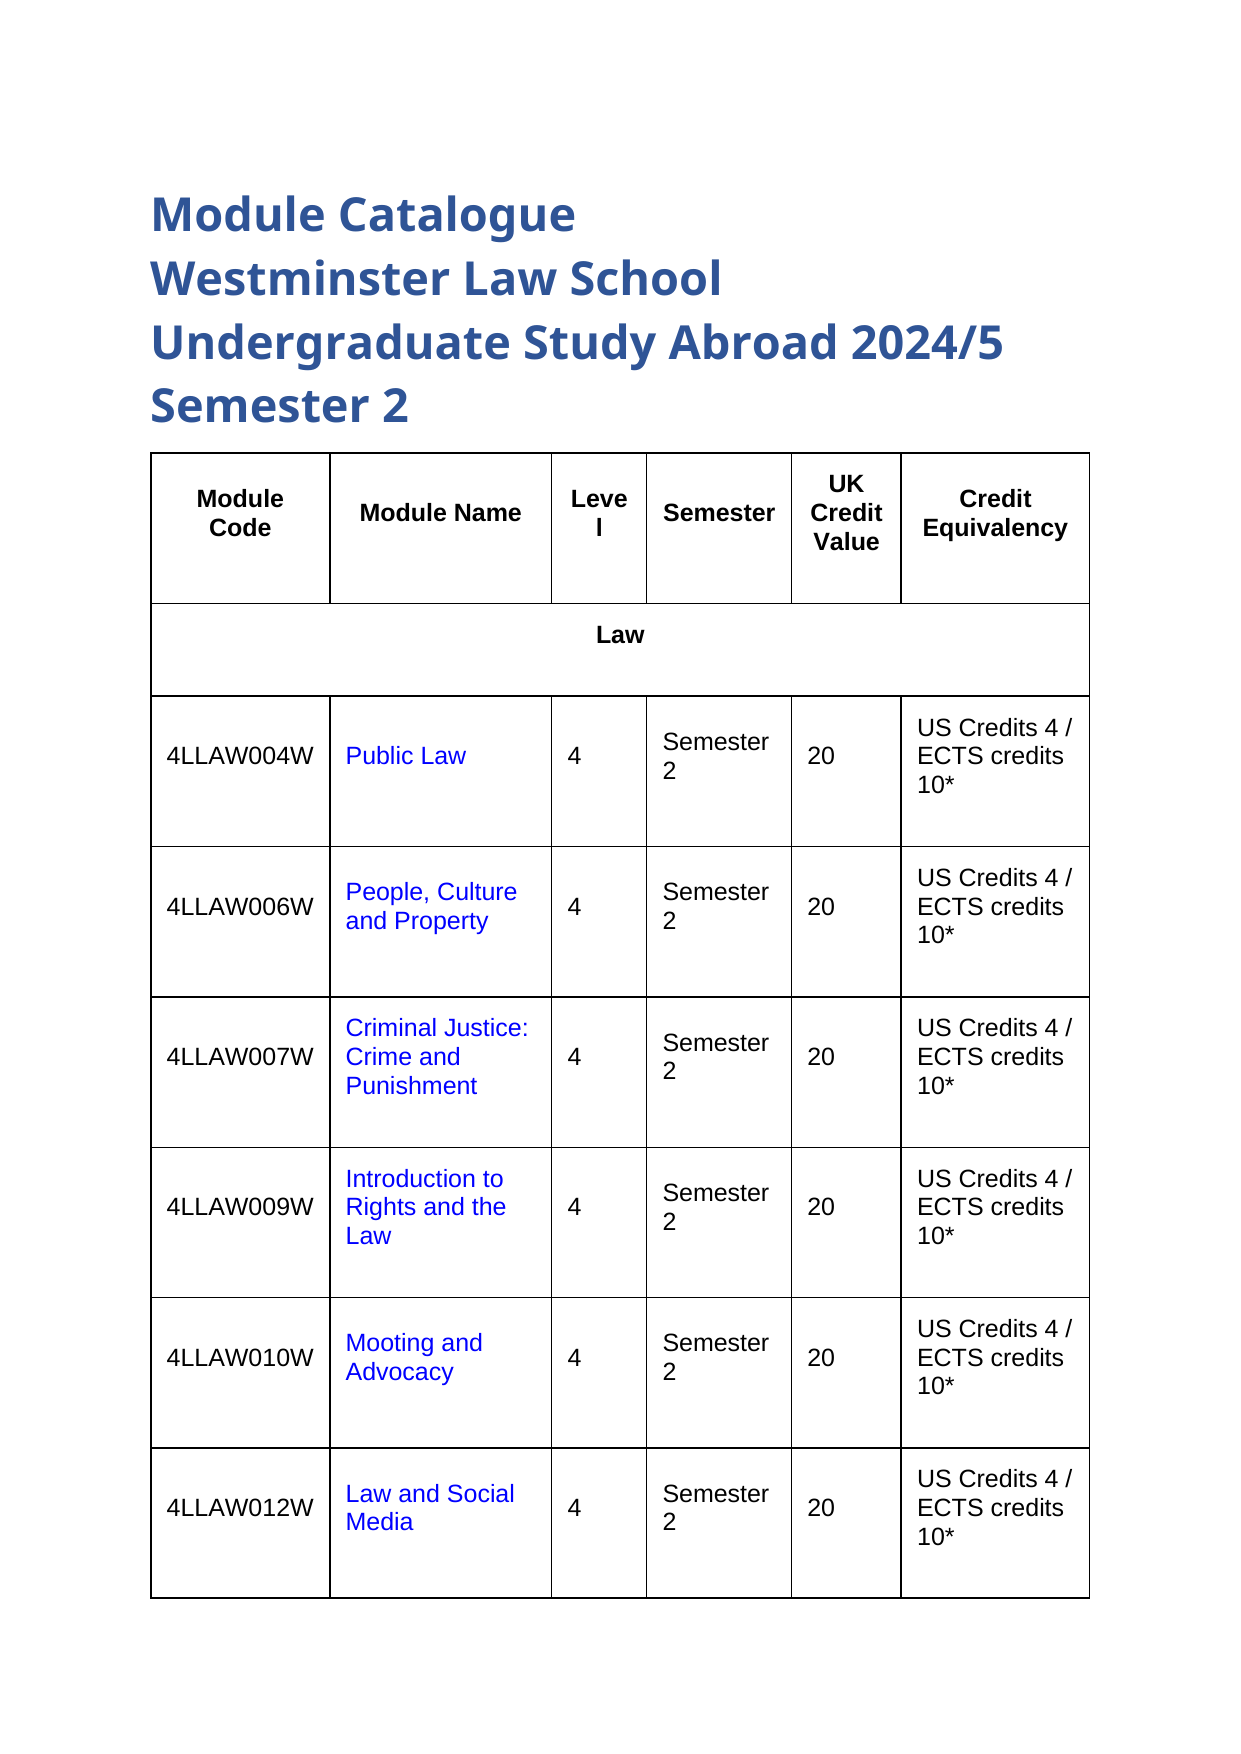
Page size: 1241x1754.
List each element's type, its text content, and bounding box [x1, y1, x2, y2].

table_cell 4LLAW012W [152, 1449, 329, 1597]
table_cell 4LLAW006W [152, 847, 329, 996]
table_cell Semester 2 [647, 697, 791, 846]
table_cell 4LLAW010W [152, 1298, 329, 1447]
table_cell 20 [792, 1298, 900, 1447]
table_cell People, Culture and Property [331, 847, 551, 996]
table_header Semester [647, 454, 791, 603]
table_cell Mooting and Advocacy [331, 1298, 551, 1447]
table_cell US Credits 4 / ECTS credits 10* [902, 697, 1089, 846]
table_cell 4LLAW004W [152, 697, 329, 846]
table_cell 4 [552, 1148, 646, 1297]
table_cell 4LLAW009W [152, 1148, 329, 1297]
table_header Level [552, 454, 646, 603]
table_cell Criminal Justice: Crime and Punishment [331, 998, 551, 1146]
table_header Module Name [331, 454, 551, 603]
table_cell Introduction to Rights and the Law [331, 1148, 551, 1297]
table_cell Law [152, 604, 1089, 695]
table_cell US Credits 4 / ECTS credits 10* [902, 1298, 1089, 1447]
table_header Module Code [152, 454, 329, 603]
table_cell Semester 2 [647, 1449, 791, 1597]
table_cell US Credits 4 / ECTS credits 10* [902, 1449, 1089, 1597]
table_cell 20 [792, 1449, 900, 1597]
table_cell Law and Social Media [331, 1449, 551, 1597]
table_cell 4LLAW007W [152, 998, 329, 1146]
table_cell Semester 2 [647, 1298, 791, 1447]
table_cell US Credits 4 / ECTS credits 10* [902, 847, 1089, 996]
subtitle Module Catalogue Westminster Law School Undergraduate Study Abroad 2024/5 Semester 2 [150, 181, 1090, 437]
table_cell Semester 2 [647, 1148, 791, 1297]
table_cell 4 [552, 697, 646, 846]
table_cell 20 [792, 998, 900, 1146]
table_cell 4 [552, 847, 646, 996]
table_cell 20 [792, 847, 900, 996]
table_cell 4 [552, 998, 646, 1146]
table_cell US Credits 4 / ECTS credits 10* [902, 998, 1089, 1146]
table_cell 20 [792, 697, 900, 846]
table_cell Semester 2 [647, 847, 791, 996]
table_cell Public Law [331, 697, 551, 846]
table_header Credit Equivalency [902, 454, 1089, 603]
table_cell 4 [552, 1449, 646, 1597]
table_cell 20 [792, 1148, 900, 1297]
table_cell US Credits 4 / ECTS credits 10* [902, 1148, 1089, 1297]
table_cell 4 [552, 1298, 646, 1447]
table_cell Semester 2 [647, 998, 791, 1146]
table_header UK Credit Value [792, 454, 900, 603]
